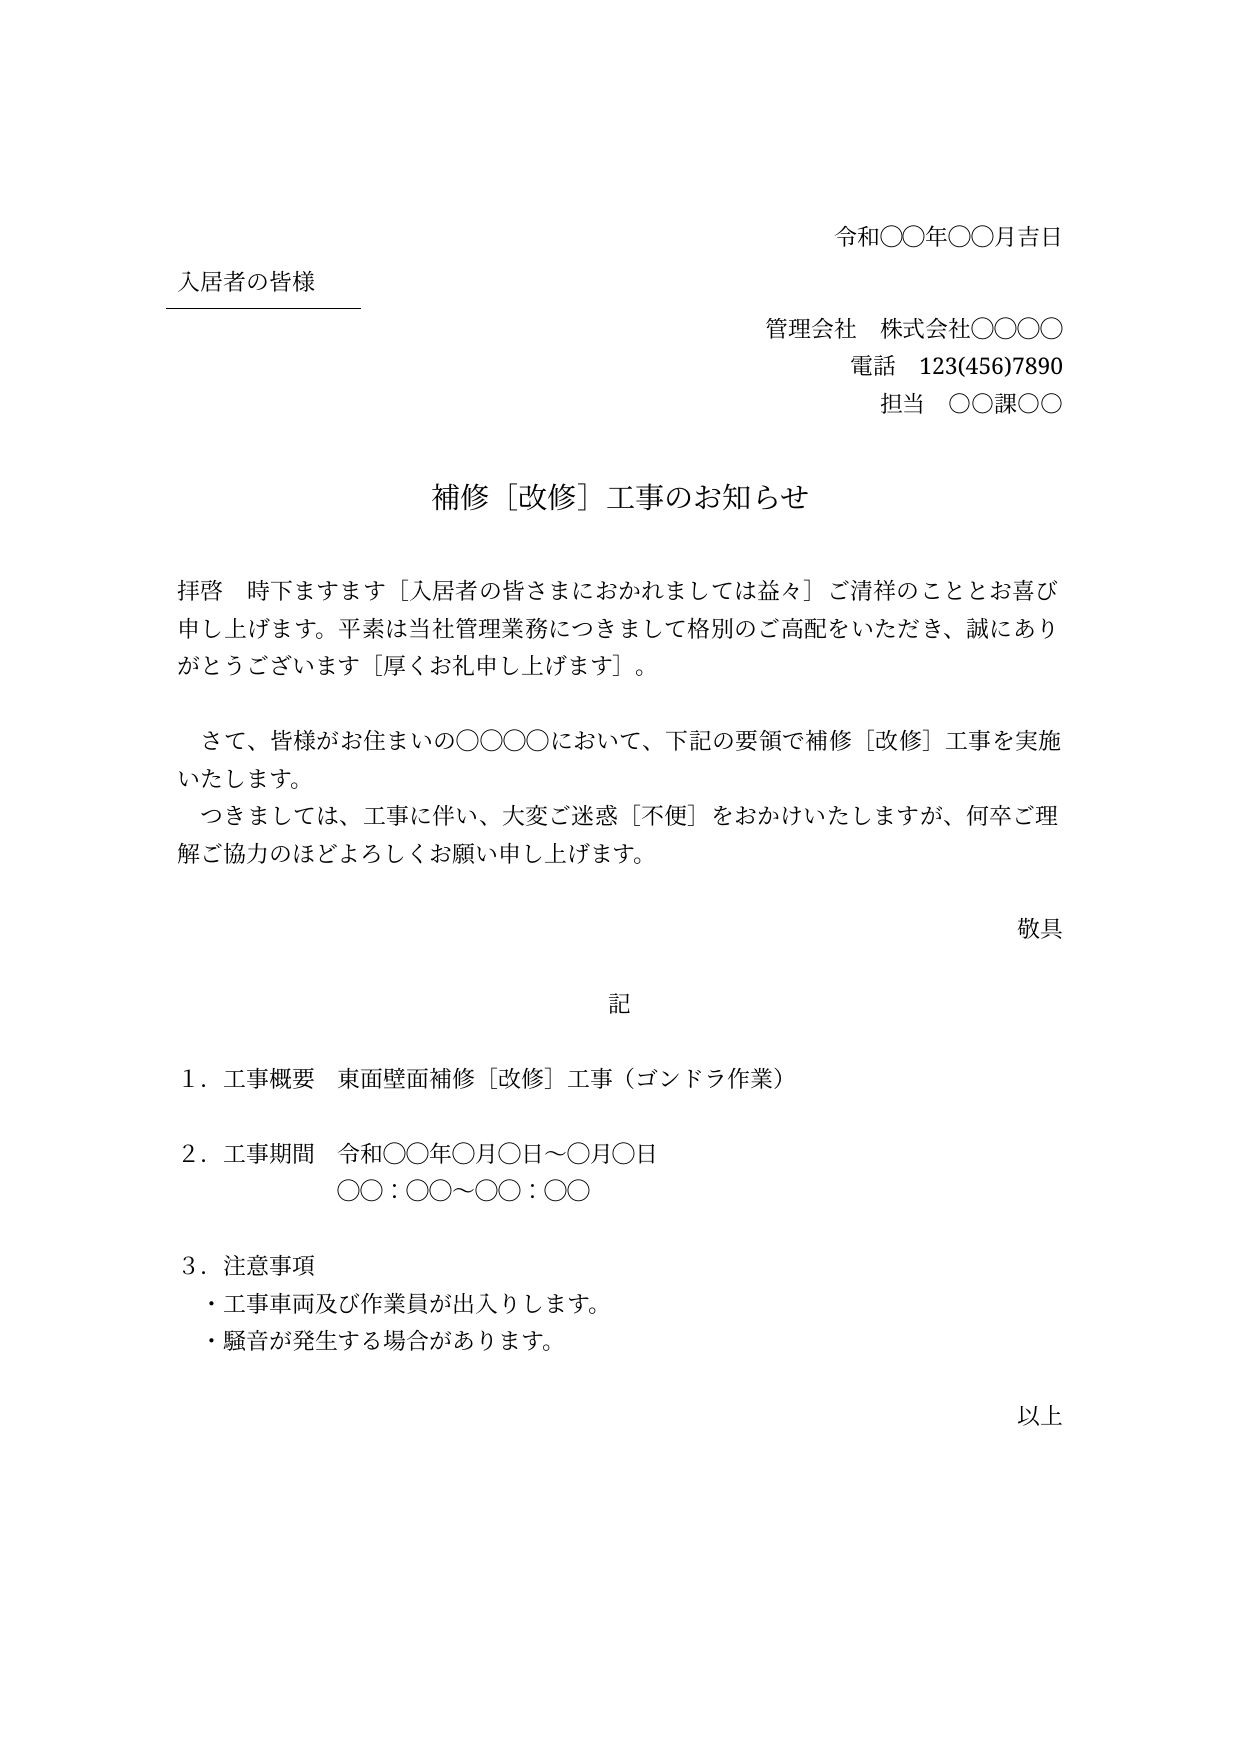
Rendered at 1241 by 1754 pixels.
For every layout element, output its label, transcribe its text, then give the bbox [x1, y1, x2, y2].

text 電話 123(456)7890 [177, 346, 1063, 383]
text ２．工事期間 令和◯◯年◯月◯日～◯月◯日 [177, 1133, 1063, 1171]
text 拝啓 時下ますます［入居者の皆さまにおかれましては益々］ご清祥のこととお喜び申し上げます。平素は当社管理業務につきまして格別のご高配をいただき、誠にありがとうございます［厚くお礼申し上げます］。 [177, 571, 1063, 683]
table_header 入居者の皆様 [166, 254, 361, 307]
text 記 [177, 983, 1063, 1021]
text つきましては、工事に伴い、大変ご迷惑［不便］をおかけいたしますが、何卒ご理解ご協力のほどよろしくお願い申し上げます。 [177, 796, 1063, 871]
text 管理会社 会社◯◯◯◯ [177, 308, 1063, 346]
text 担当 ○○課○○ [177, 383, 1063, 421]
text ◯◯：◯◯～◯◯：◯◯ [177, 1171, 1063, 1208]
text ・騒音が発生する場合があります。 [177, 1321, 1063, 1358]
text 令和◯◯年◯◯月吉日 [177, 217, 1063, 254]
text 敬具 [177, 908, 1063, 946]
text １．工事概要 東面壁面補修［改修］工事（ゴンドラ作業） [177, 1058, 1063, 1096]
text ３．注意事項 [177, 1246, 1063, 1283]
text 補修［改修］工事のお知らせ [177, 458, 1063, 533]
text さて、皆様がお住まいの◯◯◯◯において、下記の要領で補修［改修］工事を実施いたします。 [177, 721, 1063, 796]
text ・工事車両及び作業員が出入りします。 [177, 1283, 1063, 1321]
